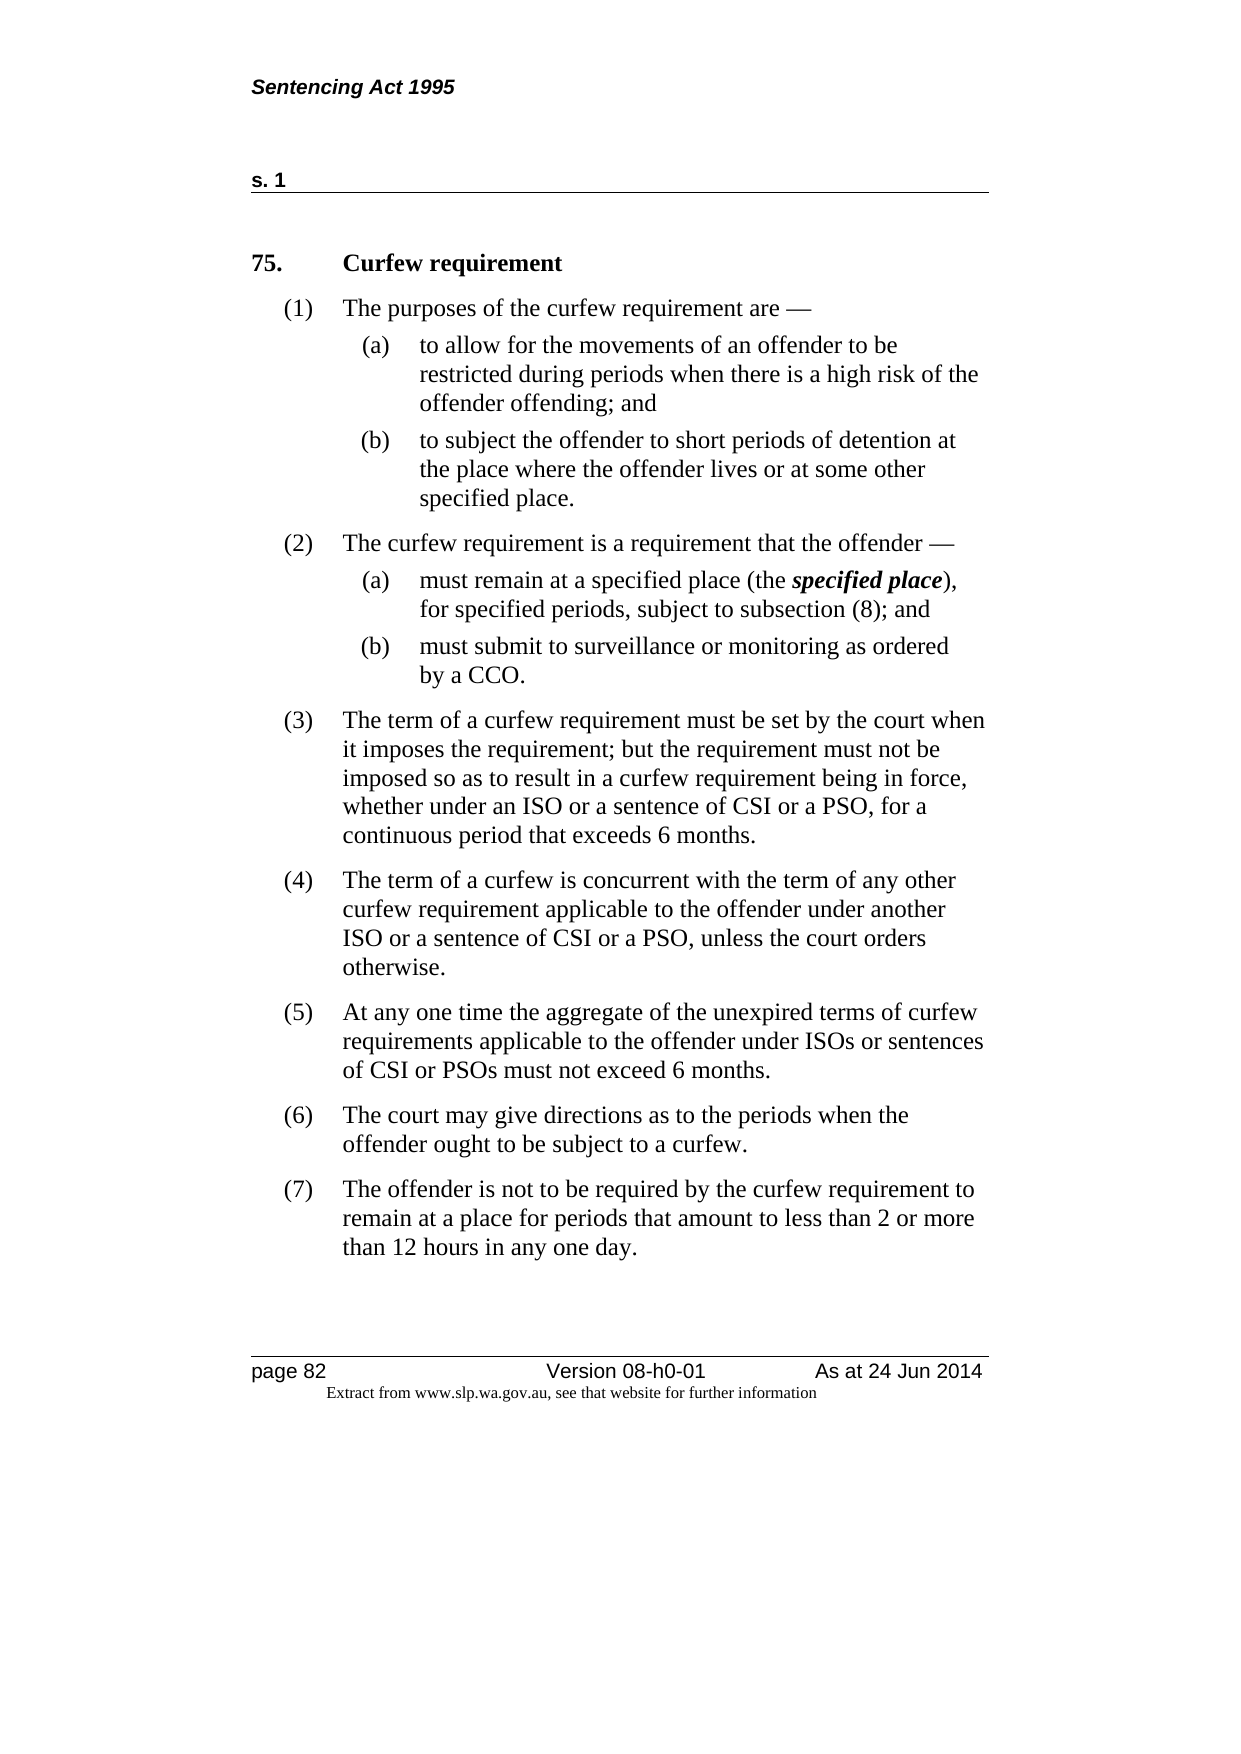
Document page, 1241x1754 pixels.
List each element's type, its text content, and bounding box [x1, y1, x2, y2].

text (6) The court may give directions as to the periods when the offender ought to be subject to a curfew. [251, 1100, 989, 1158]
text (1) The purposes of the curfew requirement are — [251, 293, 989, 322]
text (a) must remain at a specified place (the specified place), for specified periods, subject to subsection (8); and [251, 565, 989, 623]
text (2) The curfew requirement is a requirement that the offender — [251, 528, 989, 557]
subtitle 75. Curfew requirement [251, 248, 989, 277]
text (b) to subject the offender to short periods of detention at the place where the offender lives or at some other specified place. [251, 425, 989, 511]
text (7) The offender is not to be required by the curfew requirement to remain at a place for periods that amount to less than 2 or more than 12 hours in any one day. [251, 1174, 989, 1261]
text (b) must submit to surveillance or monitoring as ordered by a CCO. [251, 631, 989, 688]
text (5) At any one time the aggregate of the unexpired terms of curfew requirements applicable to the offender under ISOs or sentences of CSI or PSOs must not exceed 6 months. [251, 997, 989, 1083]
text (a) to allow for the movements of an offender to be restricted during periods when there is a high risk of the offender offending; and [251, 331, 989, 417]
text (3) The term of a curfew requirement must be set by the court when it imposes the requirement; but the requirement must not be imposed so as to result in a curfew requirement being in force, whether under an ISO or a sentence of CSI or a PSO, for a continuous period that exceeds 6 months. [251, 705, 989, 849]
text (4) The term of a curfew is concurrent with the term of any other curfew requirement applicable to the offender under another ISO or a sentence of CSI or a PSO, unless the court orders otherwise. [251, 866, 989, 981]
